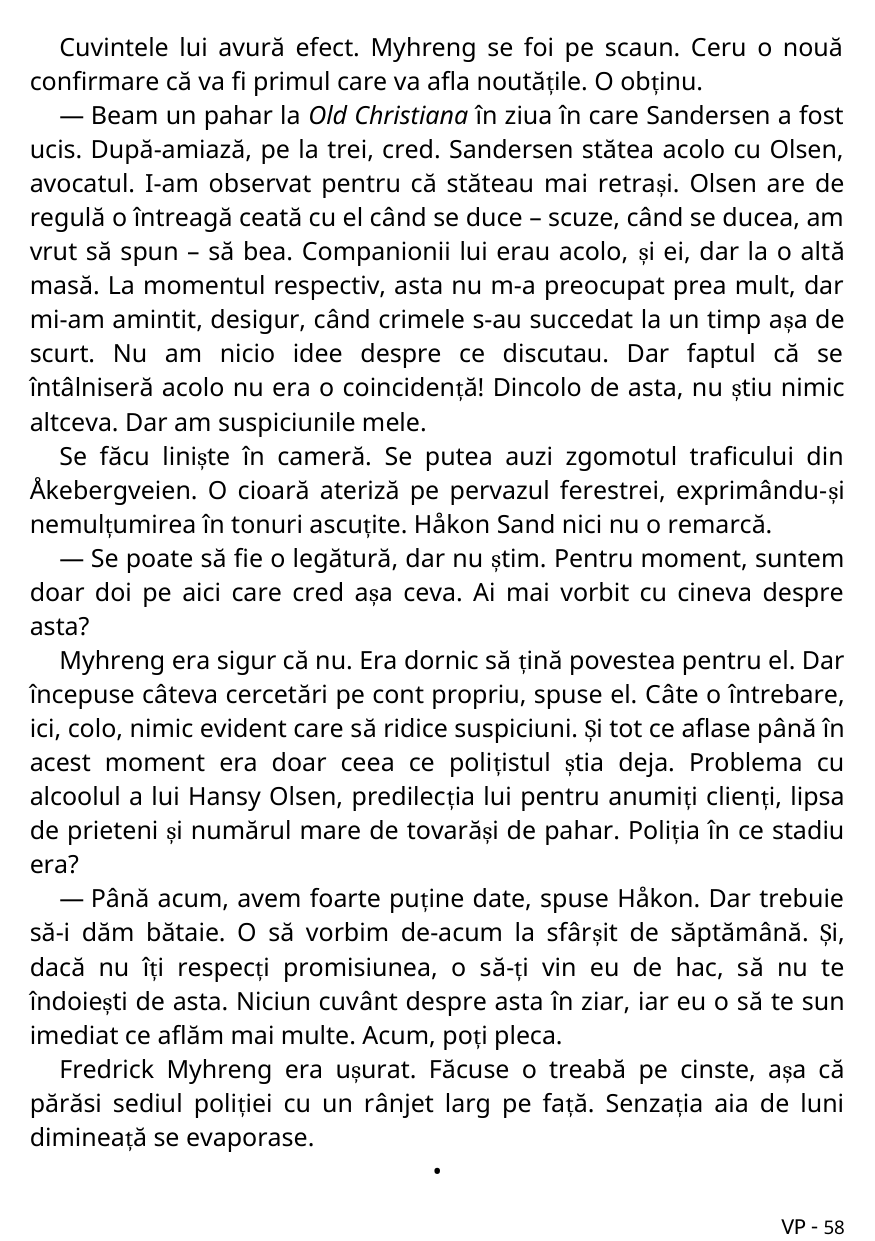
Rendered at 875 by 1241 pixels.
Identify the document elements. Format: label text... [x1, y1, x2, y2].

text • [29, 1153, 844, 1188]
text Fredrick Myhreng era ușurat. Făcuse o treabă pe cinste, așa că părăsi sediul poliției cu un rânjet larg pe față. Senzația aia de luni dimineață se evaporase. [29, 1051, 844, 1153]
text Se făcu liniște în cameră. Se putea auzi zgomotul traficului din Åkebergveien. O cioară ateriză pe pervazul ferestrei, exprimându-și nemulțumirea în tonuri ascuțite. Håkon Sand nici nu o remarcă. [29, 438, 844, 540]
text Cuvintele lui avură efect. Myhreng se foi pe scaun. Ceru o nouă confirmare că va fi primul care va afla noutățile. O obținu. [29, 29, 844, 98]
text — Beam un pahar la Old Christiana în ziua în care Sandersen a fost ucis. După-amiază, pe la trei, cred. Sandersen stătea acolo cu Olsen, avocatul. I-am observat pentru că stăteau mai retrași. Olsen are de regulă o întreagă ceată cu el când se duce – scuze, când se ducea, am vrut să spun – să bea. Companionii lui erau acolo, și ei, dar la o altă masă. La momentul respectiv, asta nu m-a preocupat prea mult, dar mi-am amintit, desigur, când crimele s-au succedat la un timp așa de scurt. Nu am nicio idee despre ce discutau. Dar faptul că se întâlniseră acolo nu era o coincidență! Dincolo de asta, nu știu nimic altceva. Dar am suspiciunile mele. [29, 98, 844, 438]
text — Până acum, avem foarte puține date, spuse Håkon. Dar trebuie să-i dăm bătaie. O să vorbim de-acum la sfârșit de săptămână. Și, dacă nu îți respecți promisiunea, o să-ți vin eu de hac, să nu te îndoiești de asta. Niciun cuvânt despre asta în ziar, iar eu o să te sun imediat ce aflăm mai multe. Acum, poți pleca. [29, 881, 844, 1051]
text Myhreng era sigur că nu. Era dornic să țină povestea pentru el. Dar începuse câteva cercetări pe cont propriu, spuse el. Câte o întrebare, ici, colo, nimic evident care să ridice suspiciuni. Și tot ce aflase până în acest moment era doar ceea ce polițistul știa deja. Problema cu alcoolul a lui Hansy Olsen, predilecția lui pentru anumiți clienți, lipsa de prieteni și numărul mare de tovarăși de pahar. Poliția în ce stadiu era? [29, 643, 844, 881]
text — Se poate să fie o legătură, dar nu știm. Pentru moment, suntem doar doi pe aici care cred așa ceva. Ai mai vorbit cu cineva despre asta? [29, 540, 844, 643]
